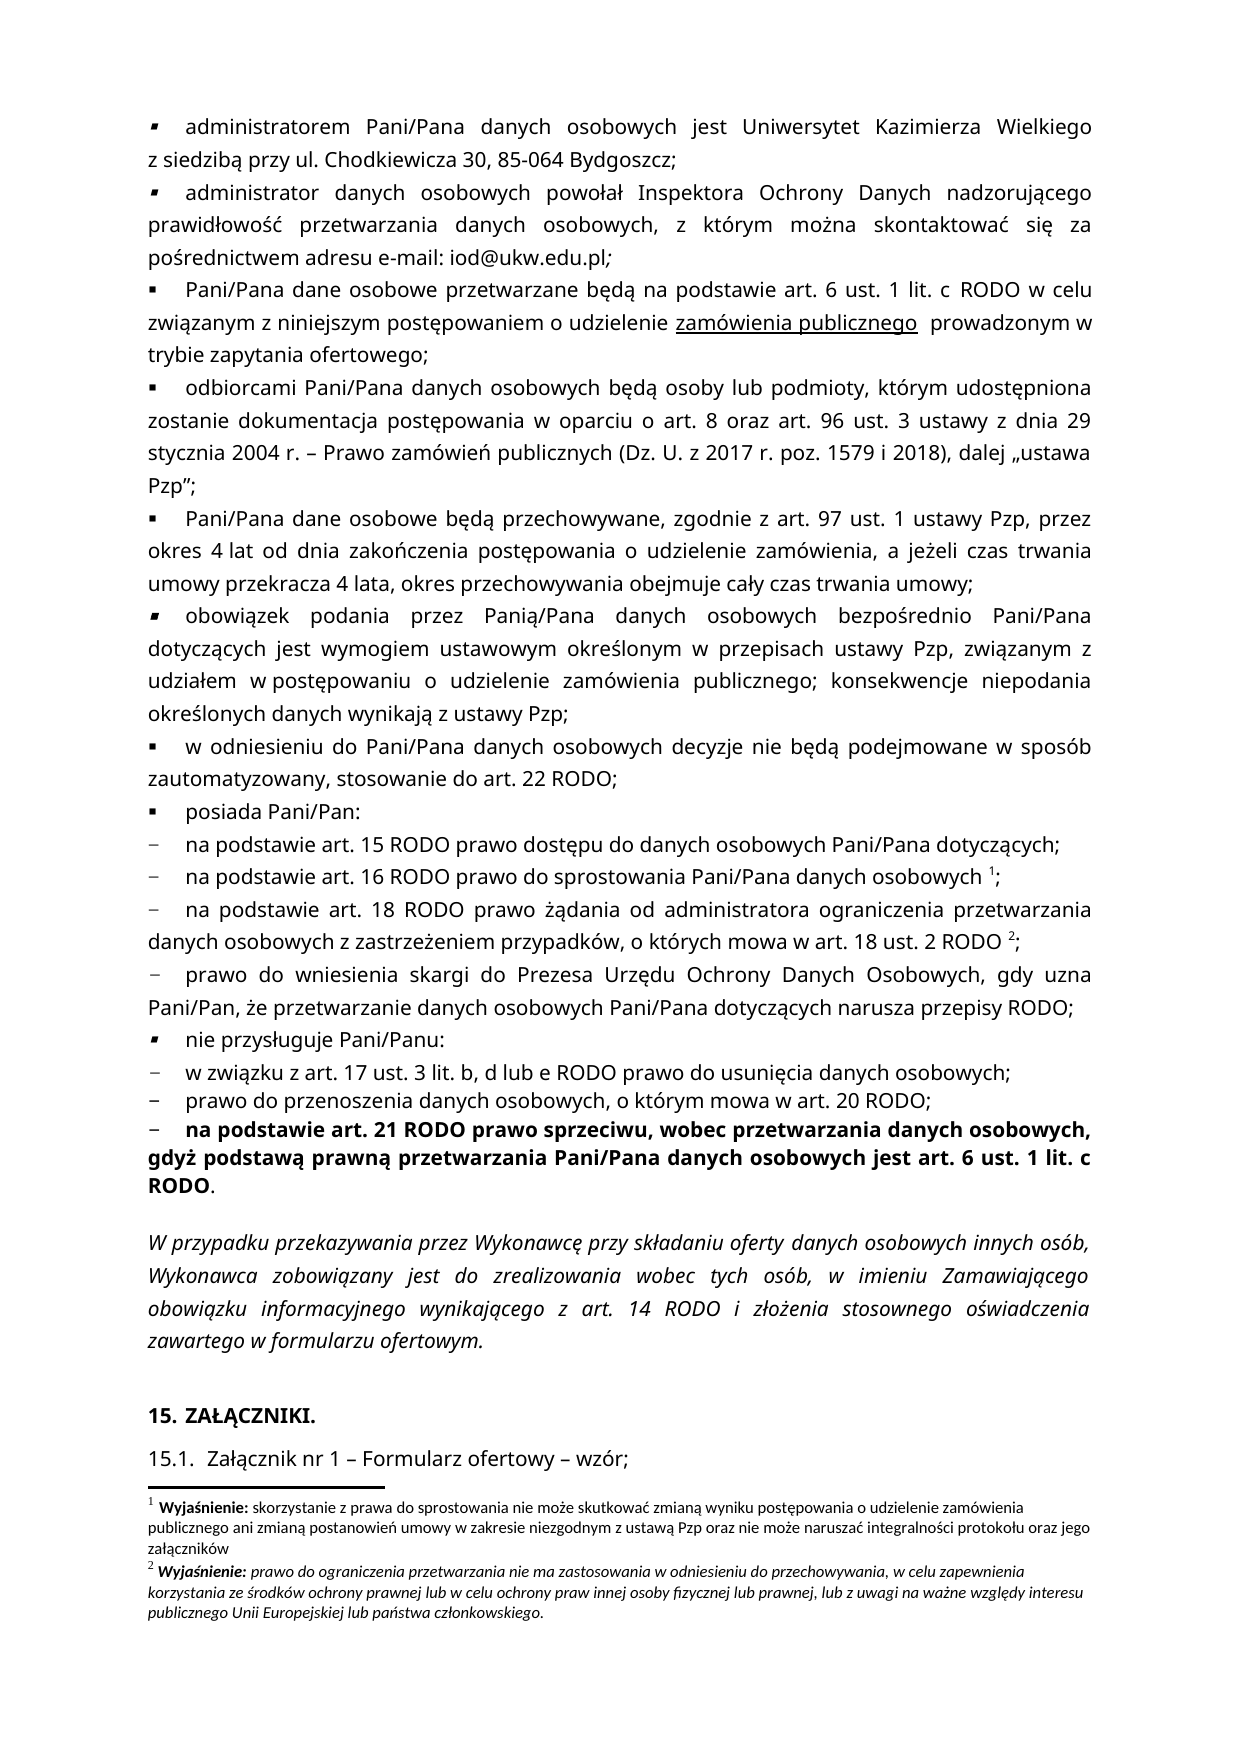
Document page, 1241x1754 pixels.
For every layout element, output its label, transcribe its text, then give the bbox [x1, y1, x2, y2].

list w związku z art. 17 ust. 3 lit. b, d lub e RODO prawo do usunięcia danych osobowych; [148, 1058, 1093, 1086]
list administrator danych osobowych powołał Inspektora Ochrony Danych nadzorującego prawidłowość przetwarzania danych osobowych, z którym można skontaktować się za pośrednictwem adresu e-mail: iod@ukw.edu.pl; [148, 178, 1093, 271]
text W przypadku przekazywania przez Wykonawcę przy składaniu oferty danych osobowych innych osób, Wykonawca zobowiązany jest do zrealizowania wobec tych osób, w imieniu Zamawiającego obowiązku informacyjnego wynikającego z art. 14 RODO i złożenia stosownego oświadczenia zawartego w formularzu ofertowym. [148, 1228, 1093, 1355]
list Pani/Pana dane osobowe będą przechowywane, zgodnie z art. 97 ust. 1 ustawy Pzp, przez okres 4 lat od dnia zakończenia postępowania o udzielenie zamówienia, a jeżeli czas trwania umowy przekracza 4 lata, okres przechowywania obejmuje cały czas trwania umowy; [148, 504, 1093, 597]
list administratorem Pani/Pana danych osobowych jest Uniwersytet Kazimierza Wielkiego z siedzibą przy ul. Chodkiewicza 30, 85-064 Bydgoszcz; [148, 112, 1093, 173]
list odbiorcami Pani/Pana danych osobowych będą osoby lub podmioty, którym udostępniona zostanie dokumentacja postępowania w oparciu o art. 8 oraz art. 96 ust. 3 ustawy z dnia 29 stycznia 2004 r. – Prawo zamówień publicznych (Dz. U. z 2017 r. poz. 1579 i 2018), dalej „ustawa Pzp”; [148, 373, 1093, 499]
list ZAŁĄCZNIKI. [148, 1402, 1093, 1430]
list nie przysługuje Pani/Panu: [148, 1025, 1093, 1054]
list posiada Pani/Pan: [148, 797, 1093, 826]
list na podstawie art. 21 RODO prawo sprzeciwu, wobec przetwarzania danych osobowych, gdyż podstawą prawną przetwarzania Pani/Pana danych osobowych jest art. 6 ust. 1 lit. c RODO. [148, 1115, 1093, 1200]
list prawo do przenoszenia danych osobowych, o którym mowa w art. 20 RODO; [148, 1086, 1093, 1115]
list Załącznik nr 1 – Formularz ofertowy – wzór; [148, 1444, 1093, 1473]
list Pani/Pana dane osobowe przetwarzane będą na podstawie art. 6 ust. 1 lit. c RODO w celu związanym z niniejszym postępowaniem o udzielenie zamówienia publicznego prowadzonym w trybie zapytania ofertowego; [148, 275, 1093, 369]
list w odniesieniu do Pani/Pana danych osobowych decyzje nie będą podejmowane w sposób zautomatyzowany, stosowanie do art. 22 RODO; [148, 732, 1093, 793]
list na podstawie art. 18 RODO prawo żądania od administratora ograniczenia przetwarzania danych osobowych z zastrzeżeniem przypadków, o których mowa w art. 18 ust. 2 RODO ; [148, 895, 1093, 956]
list obowiązek podania przez Panią/Pana danych osobowych bezpośrednio Pani/Pana dotyczących jest wymogiem ustawowym określonym w przepisach ustawy Pzp, związanym z udziałem w postępowaniu o udzielenie zamówienia publicznego; konsekwencje niepodania określonych danych wynikają z ustawy Pzp; [148, 601, 1093, 728]
list na podstawie art. 16 RODO prawo do sprostowania Pani/Pana danych osobowych ; [148, 862, 1093, 891]
list na podstawie art. 15 RODO prawo dostępu do danych osobowych Pani/Pana dotyczących; [148, 830, 1093, 858]
list prawo do wniesienia skargi do Prezesa Urzędu Ochrony Danych Osobowych, gdy uzna Pani/Pan, że przetwarzanie danych osobowych Pani/Pana dotyczących narusza przepisy RODO; [148, 960, 1093, 1021]
